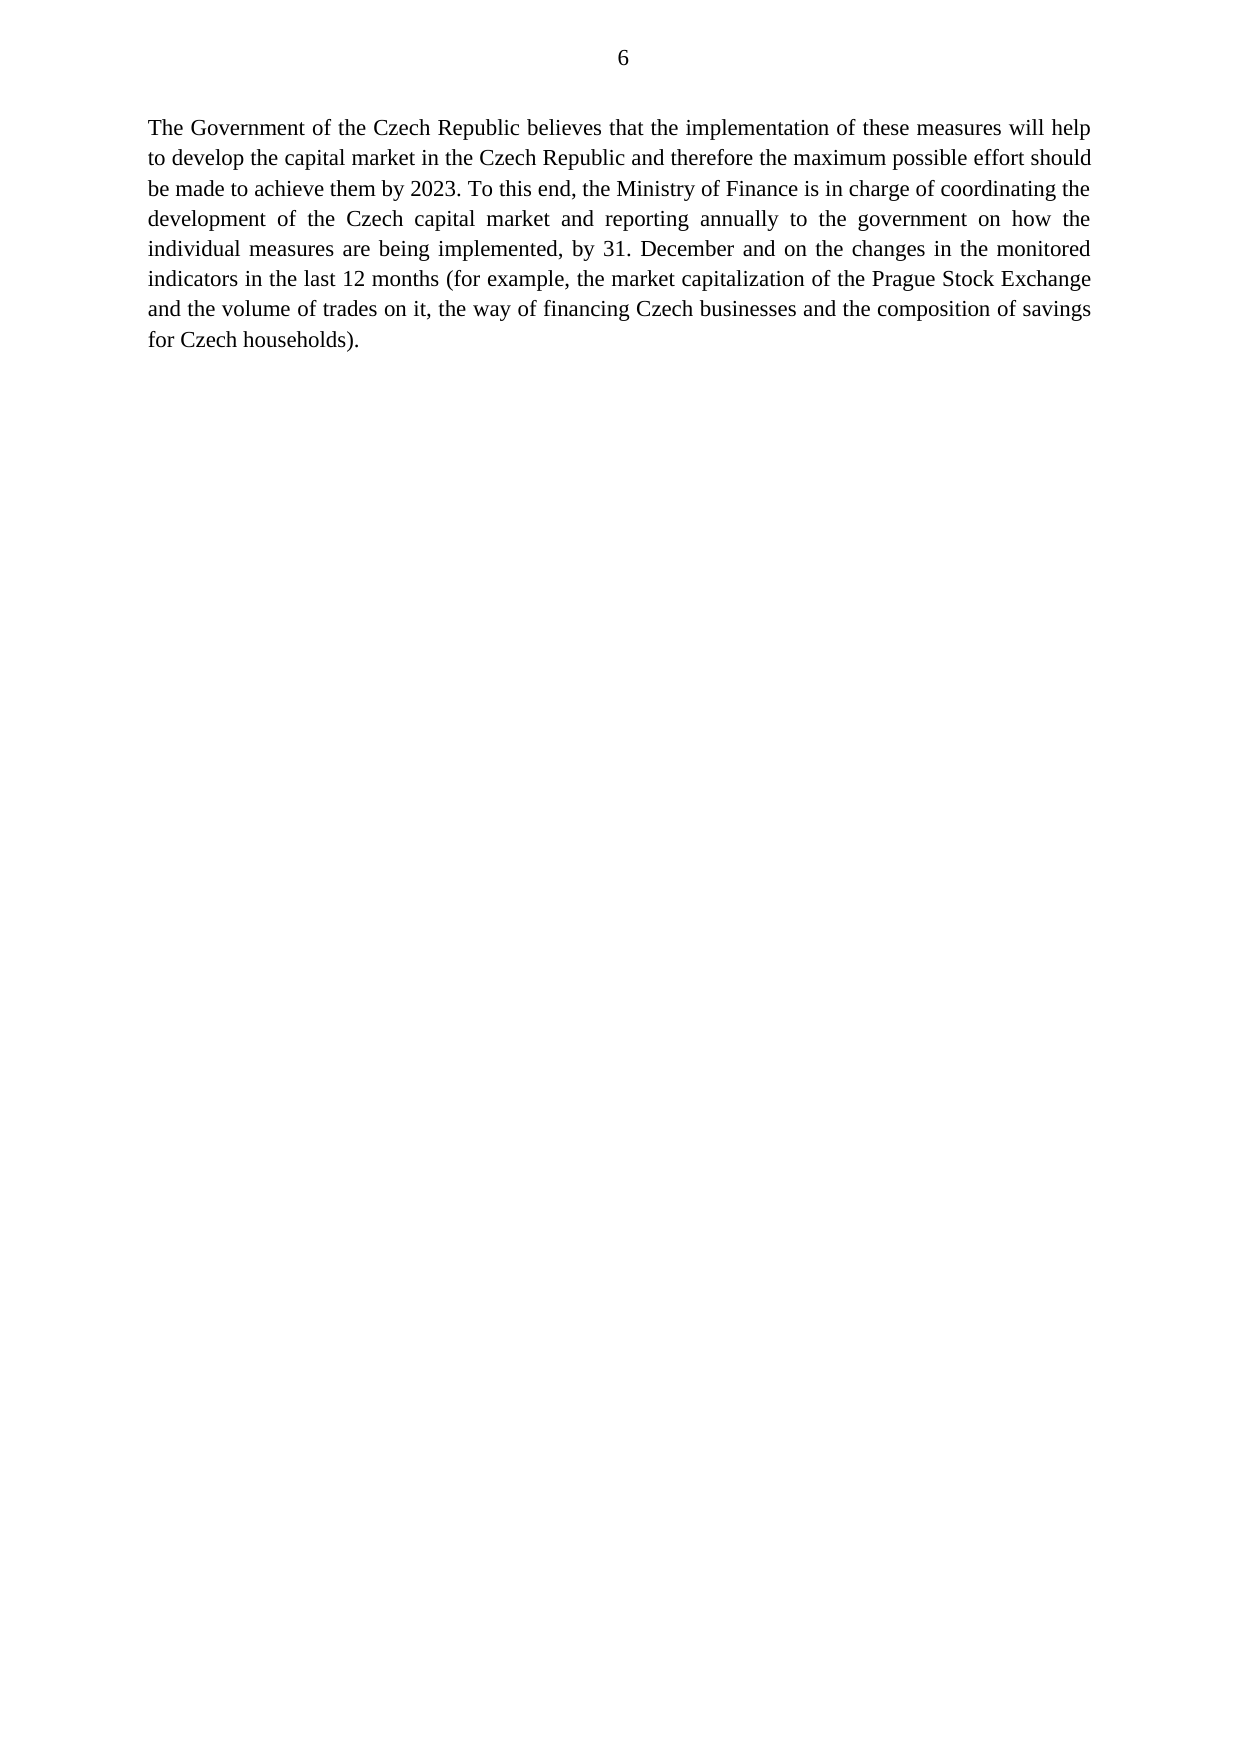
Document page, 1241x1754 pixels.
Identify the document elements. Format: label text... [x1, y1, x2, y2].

text The Government of the Czech Republic believes that the implementation of these measures will help to develop the capital market in the Czech Republic and therefore the maximum possible effort should be made to achieve them by 2023. To this end, the Ministry of Finance is in charge of coordinating the development of the Czech capital market and reporting annually to the government on how the individual measures are being implemented, by 31. December and on the changes in the monitored indicators in the last 12 months (for example, the market capitalization of the Prague Stock Exchange and the volume of trades on it, the way of financing Czech businesses and the composition of savings for Czech households). [148, 114, 1093, 352]
